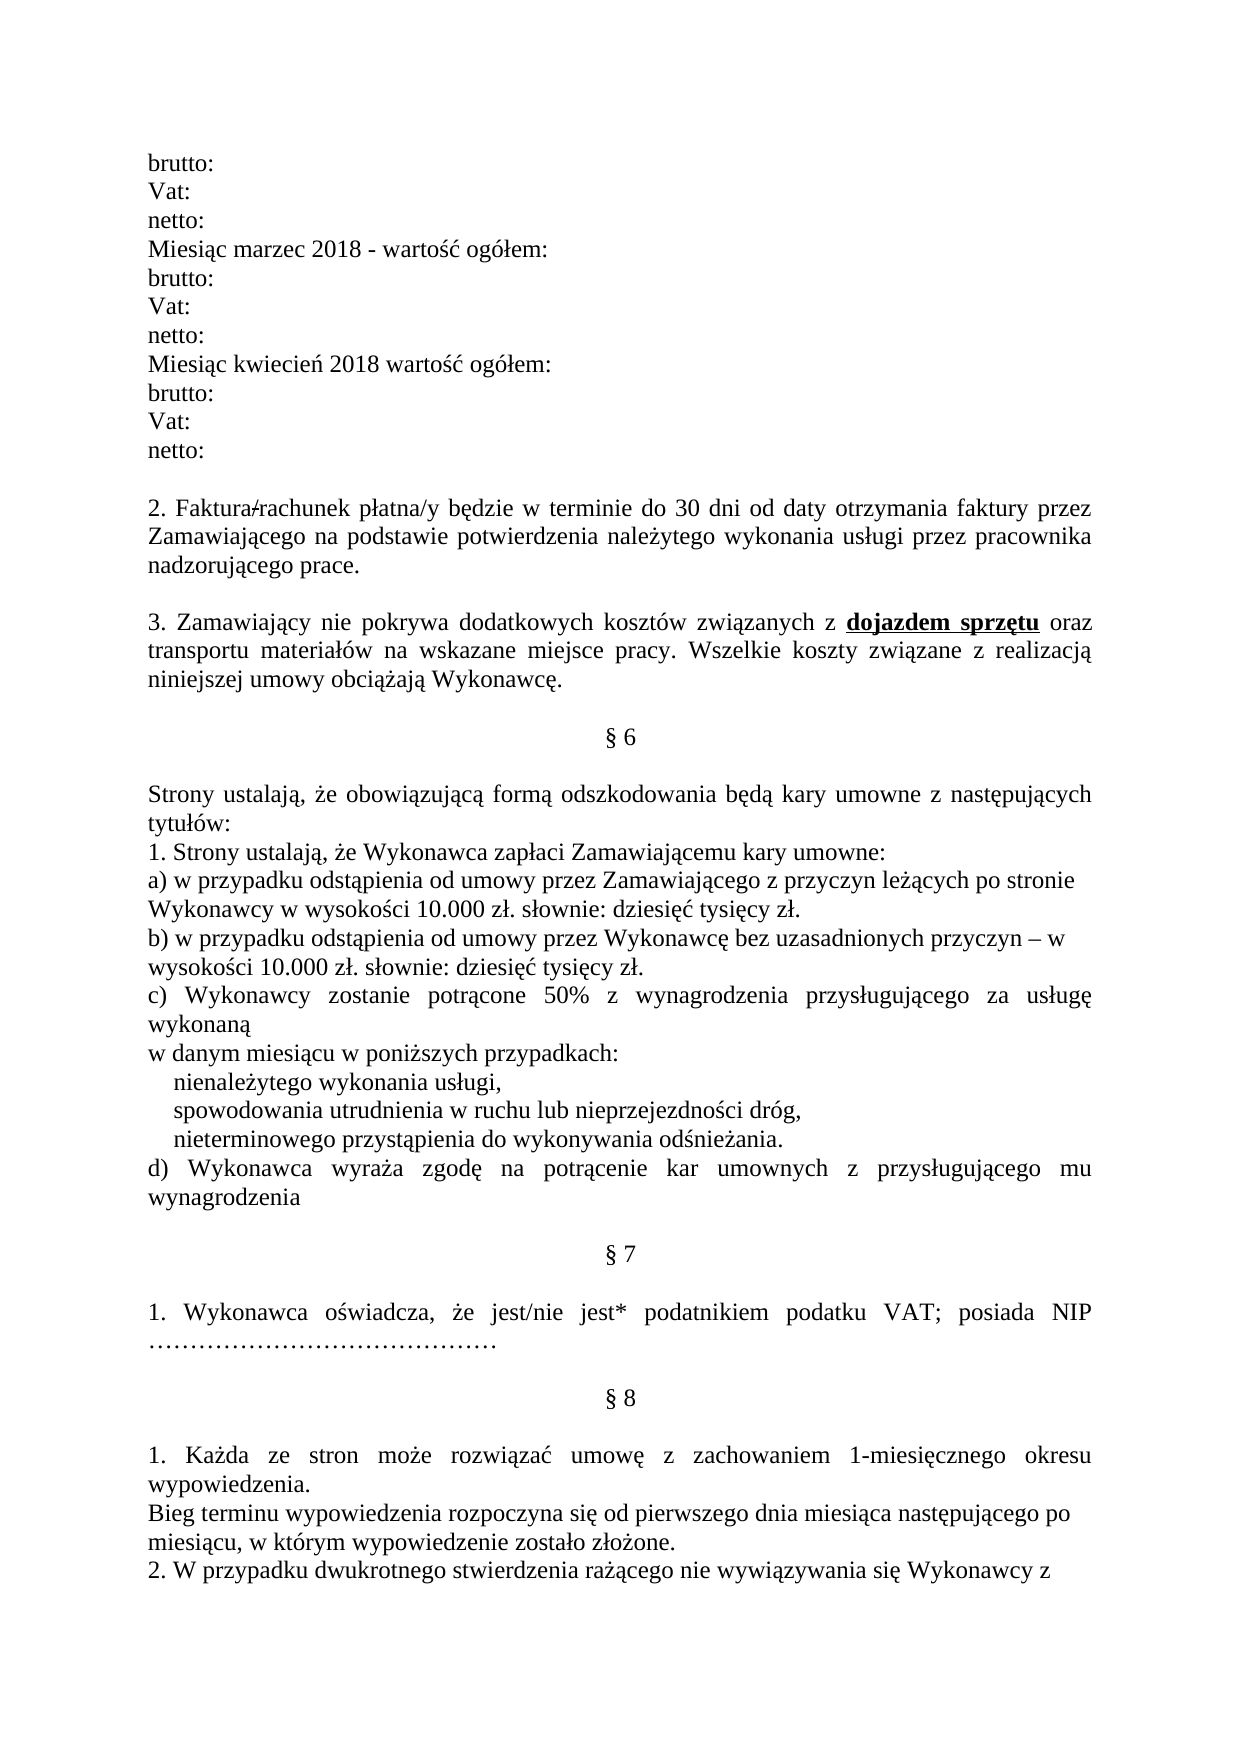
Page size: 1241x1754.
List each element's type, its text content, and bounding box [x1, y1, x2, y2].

text netto: [148, 435, 1093, 464]
text 1. Każda ze stron może rozwiązać umowę z zachowaniem 1-miesięcznego okresu wypowiedzenia. [148, 1441, 1093, 1498]
text Vat: [148, 176, 1093, 205]
text brutto: [148, 263, 1093, 291]
text Vat: [148, 291, 1093, 320]
text wysokości 10.000 zł. słownie: dziesięć tysięcy zł. [148, 952, 1093, 981]
text 2. Faktura/rachunek płatna/y będzie w terminie do 30 dni od daty otrzymania faktury przez Zamawiającego na podstawie potwierdzenia należytego wykonania usługi przez pracownika nadzorującego prace. [148, 493, 1093, 579]
text 1. Strony ustalają, że Wykonawca zapłaci Zamawiającemu kary umowne: [148, 837, 1093, 866]
text brutto: [148, 148, 1093, 176]
text Strony ustalają, że obowiązującą formą odszkodowania będą kary umowne z następujących tytułów: [148, 779, 1093, 837]
text Miesiąc kwiecień 2018 wartość ogółem: [148, 349, 1093, 378]
text a) w przypadku odstąpienia od umowy przez Zamawiającego z przyczyn leżących po stronie [148, 866, 1093, 894]
text Bieg terminu wypowiedzenia rozpoczyna się od pierwszego dnia miesiąca następującego po [148, 1498, 1093, 1527]
text b) w przypadku odstąpienia od umowy przez Wykonawcę bez uzasadnionych przyczyn – w [148, 923, 1093, 952]
text  nienależytego wykonania usługi, [148, 1067, 1093, 1096]
text 2. W przypadku dwukrotnego stwierdzenia rażącego nie wywiązywania się Wykonawcy z [148, 1556, 1093, 1584]
text § 6 [148, 722, 1093, 751]
text § 7 [148, 1239, 1093, 1268]
text Wykonawcy w wysokości 10.000 zł. słownie: dziesięć tysięcy zł. [148, 894, 1093, 923]
text c) Wykonawcy zostanie potrącone 50% z wynagrodzenia przysługującego za usługę wykonaną [148, 981, 1093, 1038]
text  spowodowania utrudnienia w ruchu lub nieprzejezdności dróg, [148, 1096, 1093, 1124]
text netto: [148, 205, 1093, 234]
text § 8 [148, 1383, 1093, 1412]
text w danym miesiącu w poniższych przypadkach: [148, 1038, 1093, 1067]
text  nieterminowego przystąpienia do wykonywania odśnieżania. [148, 1124, 1093, 1153]
text netto: [148, 320, 1093, 349]
text brutto: [148, 378, 1093, 406]
text 1. Wykonawca oświadcza, że jest/nie jest* podatnikiem podatku VAT; posiada NIP …………………………………… [148, 1297, 1093, 1354]
text miesiącu, w którym wypowiedzenie zostało złożone. [148, 1527, 1093, 1556]
text Miesiąc marzec 2018 - wartość ogółem: [148, 234, 1093, 263]
text 3. Zamawiający nie pokrywa dodatkowych kosztów związanych z dojazdem sprzętu oraz transportu materiałów na wskazane miejsce pracy. Wszelkie koszty związane z realizacją niniejszej umowy obciążają Wykonawcę. [148, 607, 1093, 693]
text Vat: [148, 406, 1093, 435]
text d) Wykonawca wyraża zgodę na potrącenie kar umownych z przysługującego mu wynagrodzenia [148, 1153, 1093, 1211]
